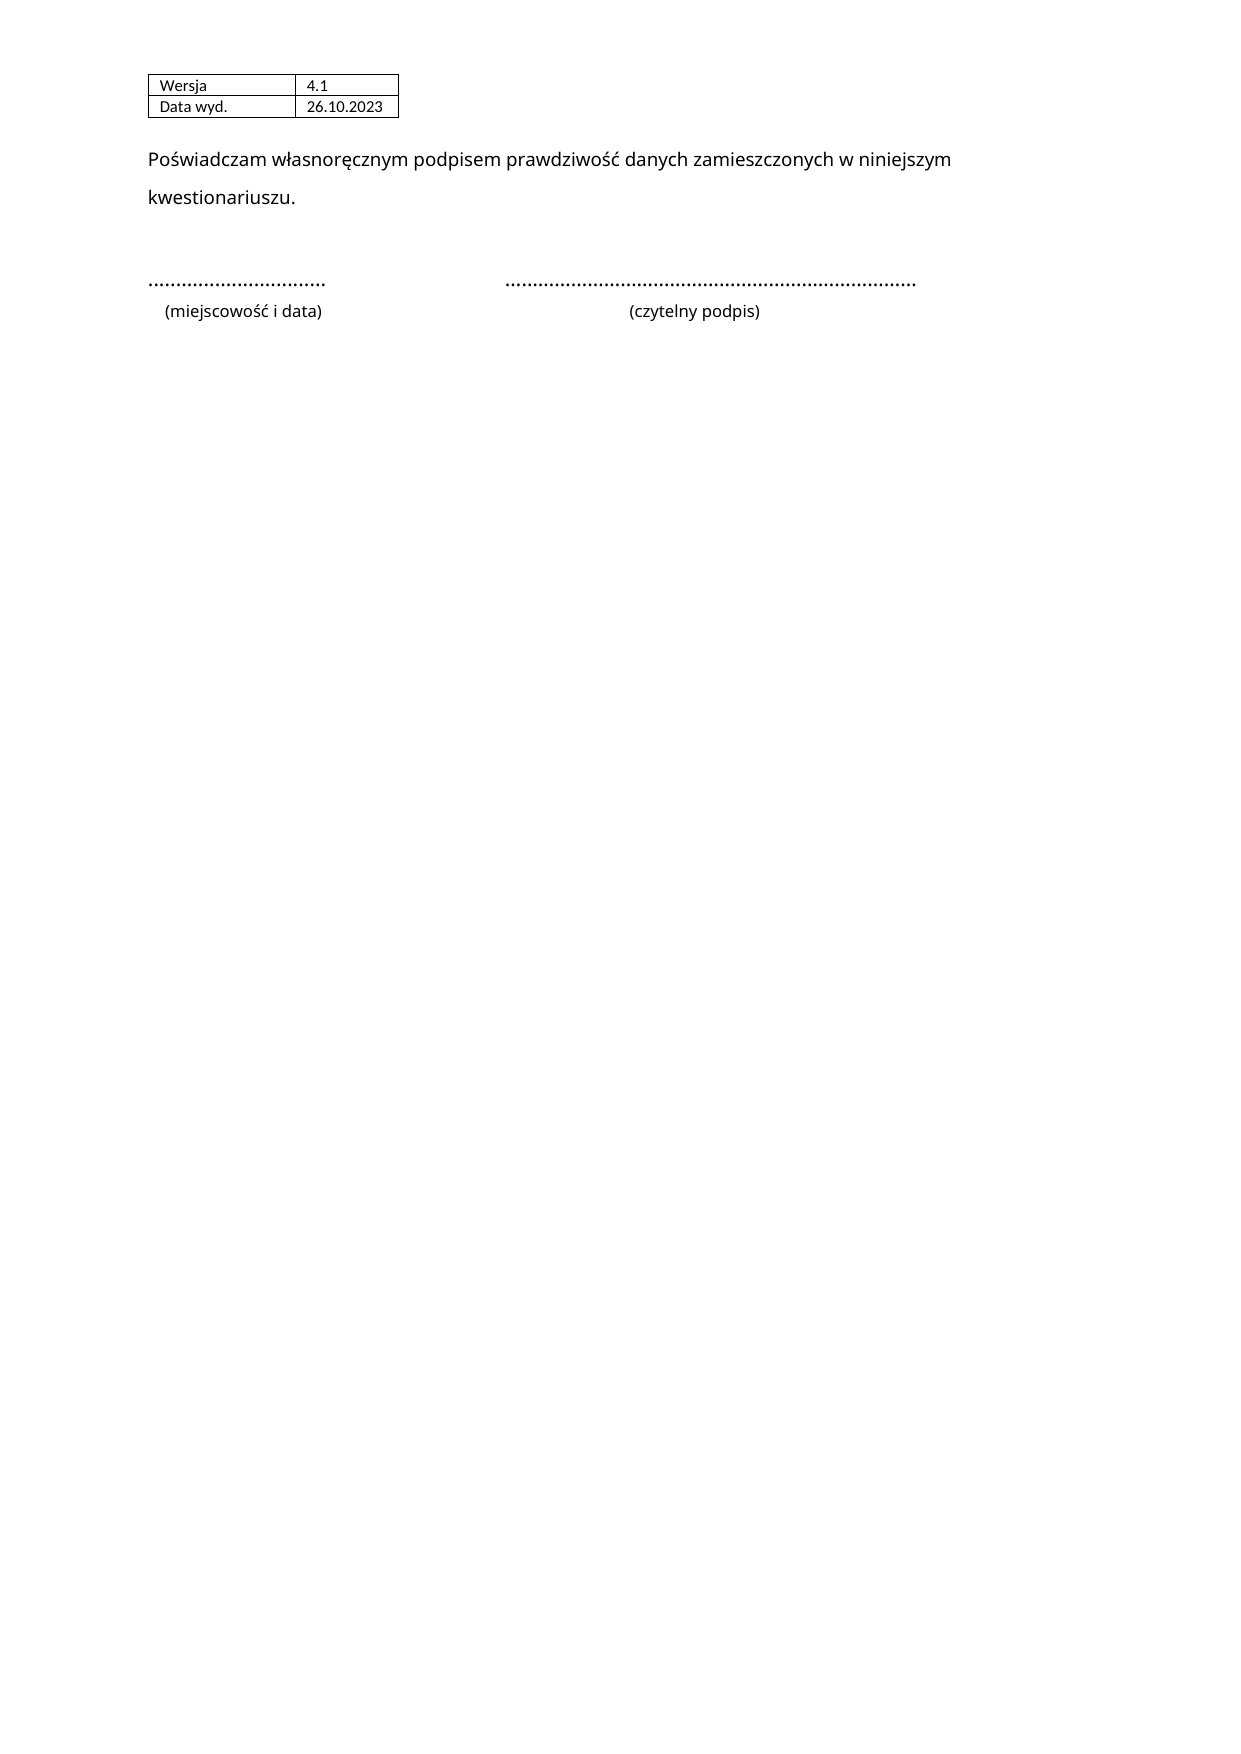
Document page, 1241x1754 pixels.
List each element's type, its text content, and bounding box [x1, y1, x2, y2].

text (miejscowość i data) (czytelny podpis) [148, 292, 1092, 323]
text ................................ ………………………………………………………………… [148, 261, 1092, 292]
text Poświadczam własnoręcznym podpisem prawdziwość danych zamieszczonych w niniejszym kwestionariuszu. [148, 146, 1092, 210]
